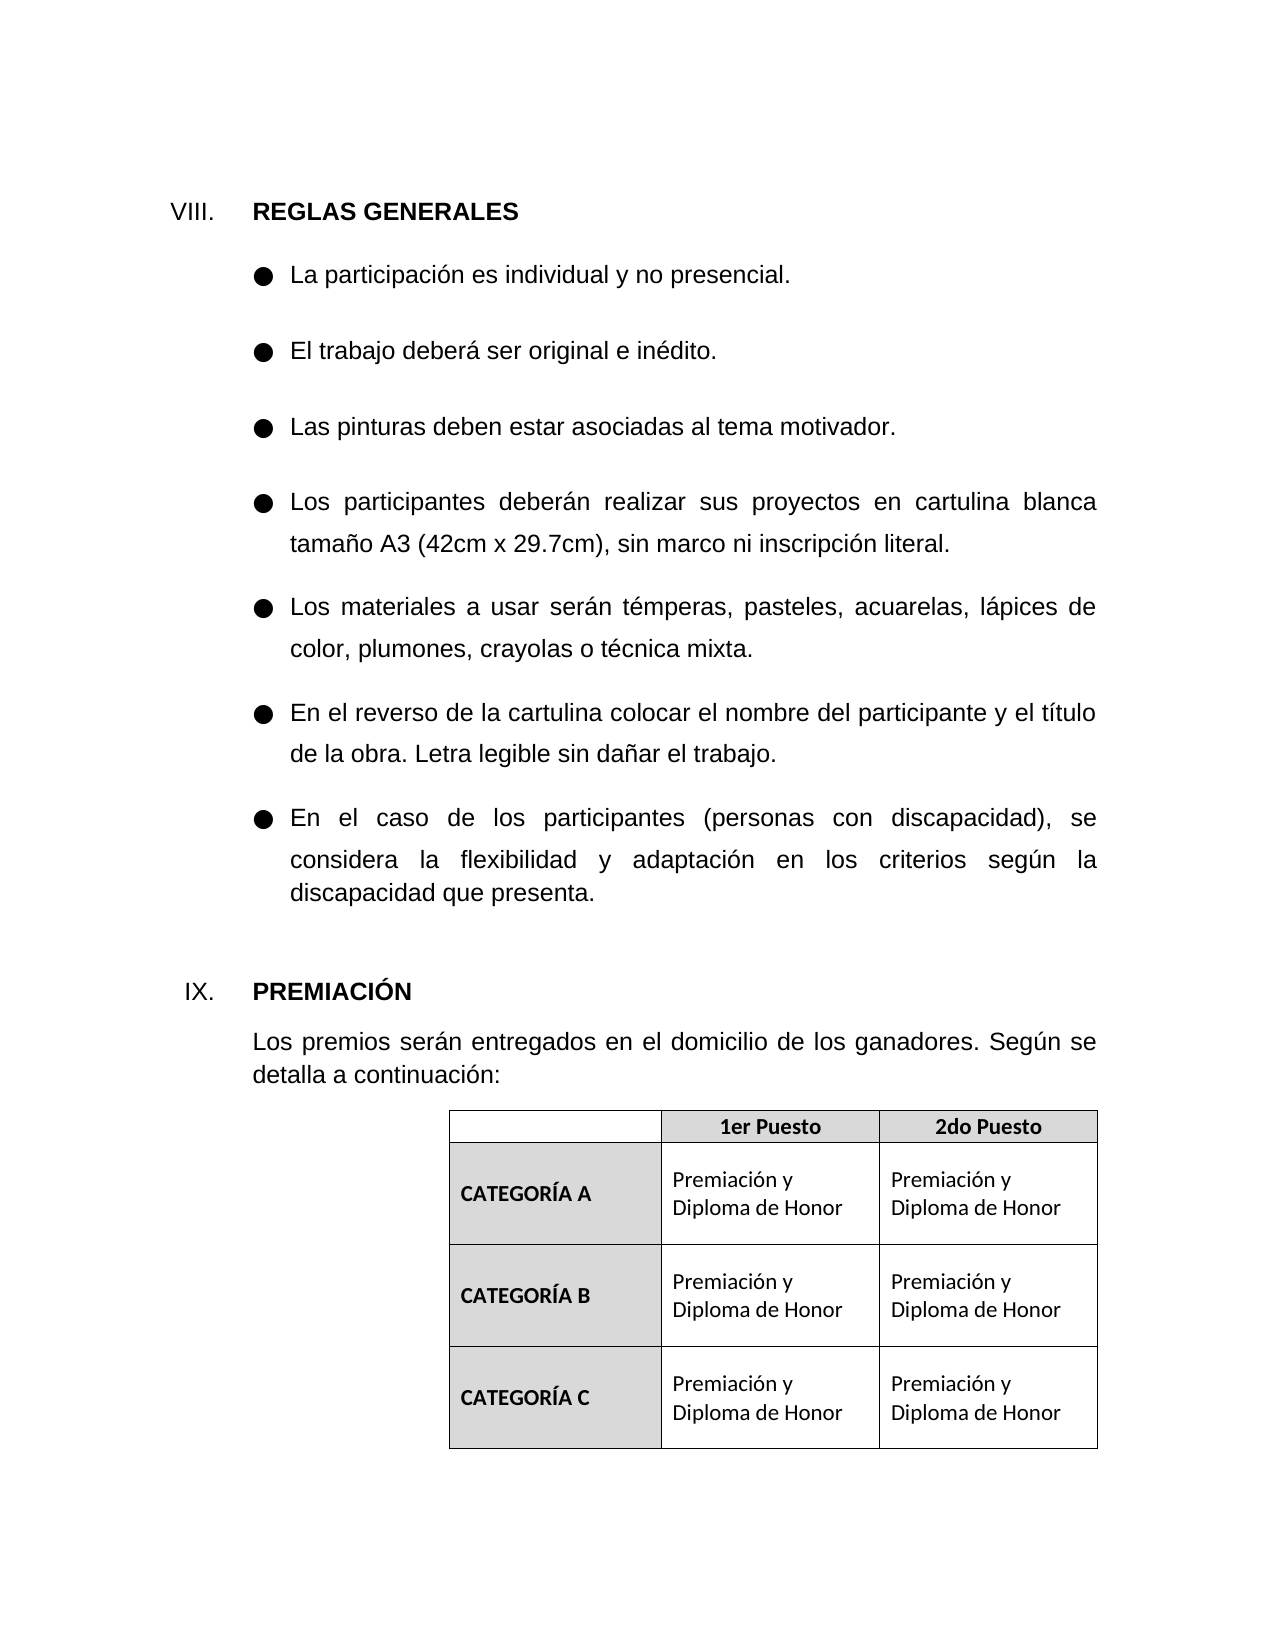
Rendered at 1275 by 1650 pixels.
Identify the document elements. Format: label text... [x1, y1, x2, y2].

table_cell CATEGORÍA C [450, 1347, 661, 1448]
table_cell Premiación y Diploma de Honor [662, 1347, 879, 1448]
table_cell Premiación y Diploma de Honor [662, 1245, 879, 1346]
table_cell Premiación y Diploma de Honor [880, 1347, 1097, 1448]
list En el reverso de la cartulina colocar el nombre del participante y el título de la obra. Letra legible sin dañar el trabajo. [252, 684, 1098, 768]
table_cell CATEGORÍA A [450, 1143, 661, 1244]
table_cell Premiación y Diploma de Honor [880, 1143, 1097, 1244]
table_header [450, 1111, 661, 1142]
list Las pinturas deben estar asociadas al tema motivador. [252, 398, 1098, 449]
table_cell CATEGORÍA B [450, 1245, 661, 1346]
table_header 2do Puesto [880, 1111, 1097, 1142]
list PREMIACIÓN [215, 977, 1098, 1006]
text Los premios serán entregados en el domicilio de los ganadores. Según se detalla a continuación: [252, 1027, 1098, 1088]
table_header 1er Puesto [662, 1111, 879, 1142]
list Los participantes deberán realizar sus proyectos en cartulina blanca tamaño A3 (42cm x 29.7cm), sin marco ni inscripción literal. [252, 473, 1098, 558]
list La participación es individual y no presencial. [252, 247, 1098, 298]
table_cell Premiación y Diploma de Honor [880, 1245, 1097, 1346]
list En el caso de los participantes (personas con discapacidad), se considera la flexibilidad y adaptación en los criterios según la discapacidad que presenta. [252, 789, 1098, 906]
list REGLAS GENERALES [215, 197, 1098, 226]
list Los materiales a usar serán témperas, pasteles, acuarelas, lápices de color, plumones, crayolas o técnica mixta. [252, 579, 1098, 663]
table_cell Premiación y Diploma de Honor [662, 1143, 879, 1244]
list El trabajo deberá ser original e inédito. [252, 322, 1098, 374]
